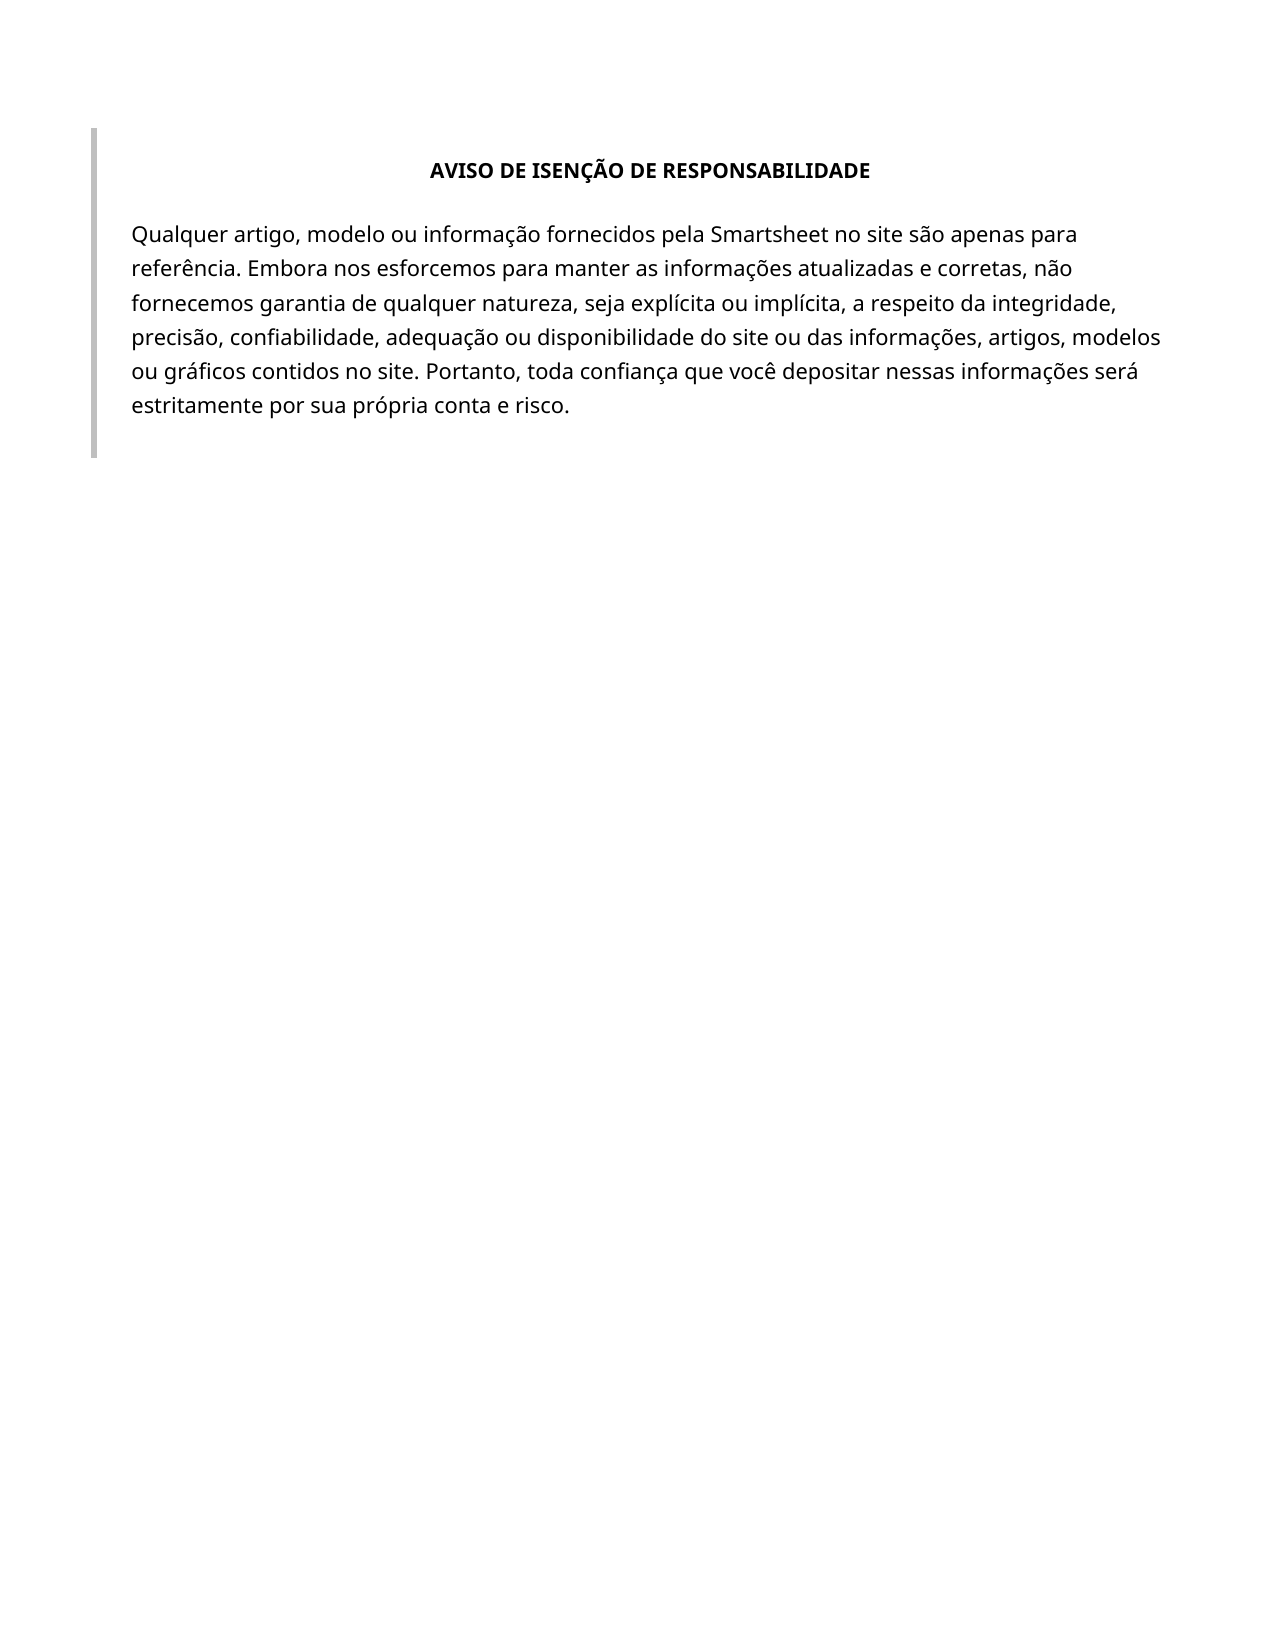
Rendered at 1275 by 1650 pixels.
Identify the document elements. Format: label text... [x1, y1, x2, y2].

table_header AVISO DE ISENÇÃO DE RESPONSABILIDADE Qualquer artigo, modelo ou informação fornecidos pela Smartsheet no site são apenas para referência. Embora nos esforcemos para manter as informações atualizadas e corretas, não fornecemos garantia de qualquer natureza, seja explícita ou implícita, a respeito da integridade, precisão, confiabilidade, adequação ou disponibilidade do site ou das informações, artigos, modelos ou gráficos contidos no site. Portanto, toda confiança que você depositar nessas informações será estritamente por sua própria conta e risco. [97, 128, 1181, 458]
